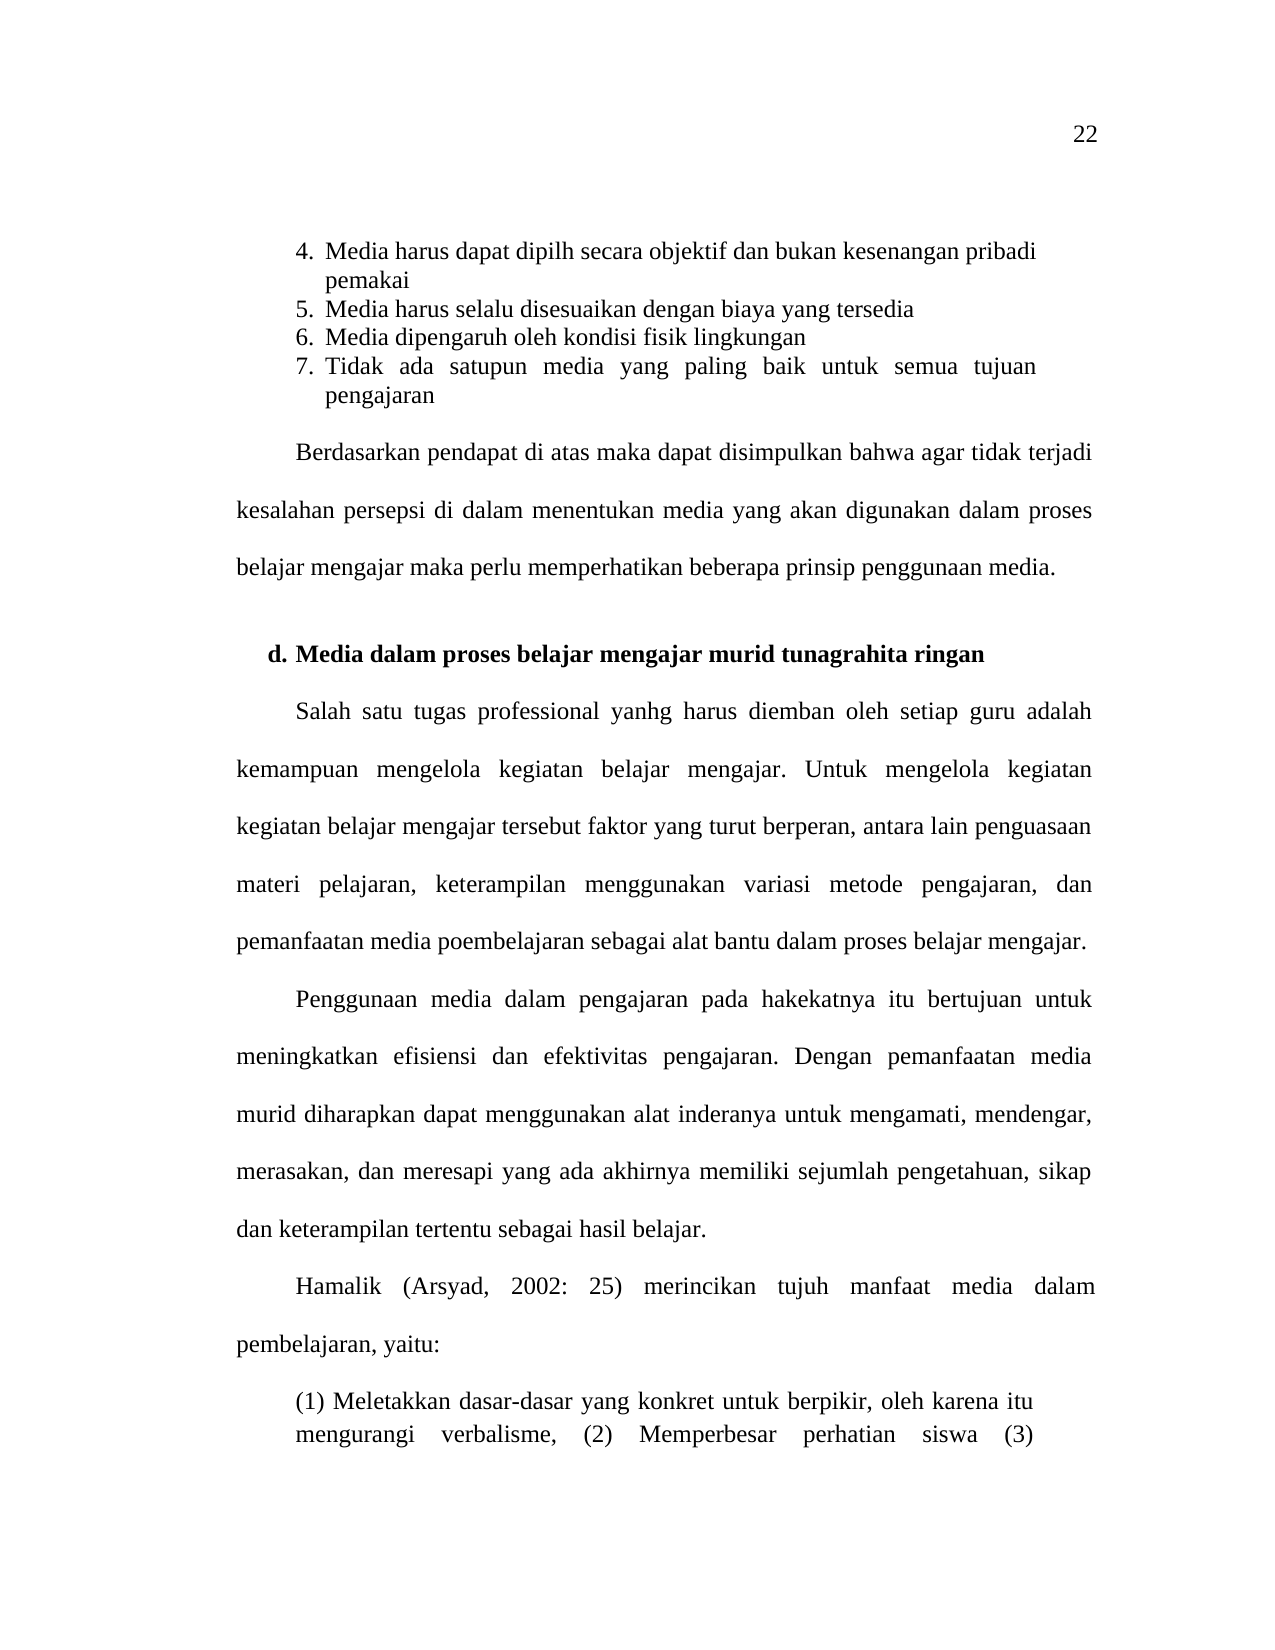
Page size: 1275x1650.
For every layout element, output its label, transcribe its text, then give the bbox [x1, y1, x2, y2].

text Hamalik (Arsyad, 2002: 25) merincikan tujuh manfaat media dalam pembelajaran, yaitu: [236, 1271, 1096, 1357]
list Media harus selalu disesuaikan dengan biaya yang tersedia [295, 294, 1037, 322]
list Media dipengaruh oleh kondisi fisik lingkungan [295, 322, 1037, 351]
list Media dalam proses belajar mengajar murid tunagrahita ringan [267, 639, 1093, 667]
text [295, 1386, 1034, 1448]
list Tidak ada satupun media yang paling baik untuk semua tujuan pengajaran [295, 351, 1037, 409]
list Berdasarkan pendapat di atas maka dapat disimpulkan bahwa agar tidak terjadi kesalahan persepsi di dalam menentukan media yang akan digunakan dalam proses belajar mengajar maka perlu memperhatikan beberapa prinsip penggunaan media. [236, 437, 1093, 581]
list Penggunaan media dalam pengajaran pada hakekatnya itu bertujuan untuk meningkatkan efisiensi dan efektivitas pengajaran. Dengan pemanfaatan media murid diharapkan dapat menggunakan alat inderanya untuk mengamati, mendengar, merasakan, dan meresapi yang ada akhirnya memiliki sejumlah pengetahuan, sikap dan keterampilan tertentu sebagai hasil belajar. [236, 984, 1093, 1242]
list Salah satu tugas professional yanhg harus diemban oleh setiap guru adalah kemampuan mengelola kegiatan belajar mengajar. Untuk mengelola kegiatan kegiatan belajar mengajar tersebut faktor yang turut berperan, antara lain penguasaan materi pelajaran, keterampilan menggunakan variasi metode pengajaran, dan pemanfaatan media poembelajaran sebagai alat bantu dalam proses belajar mengajar. [236, 696, 1093, 955]
list Media harus dapat dipilh secara objektif dan bukan kesenangan pribadi pemakai [295, 236, 1037, 294]
